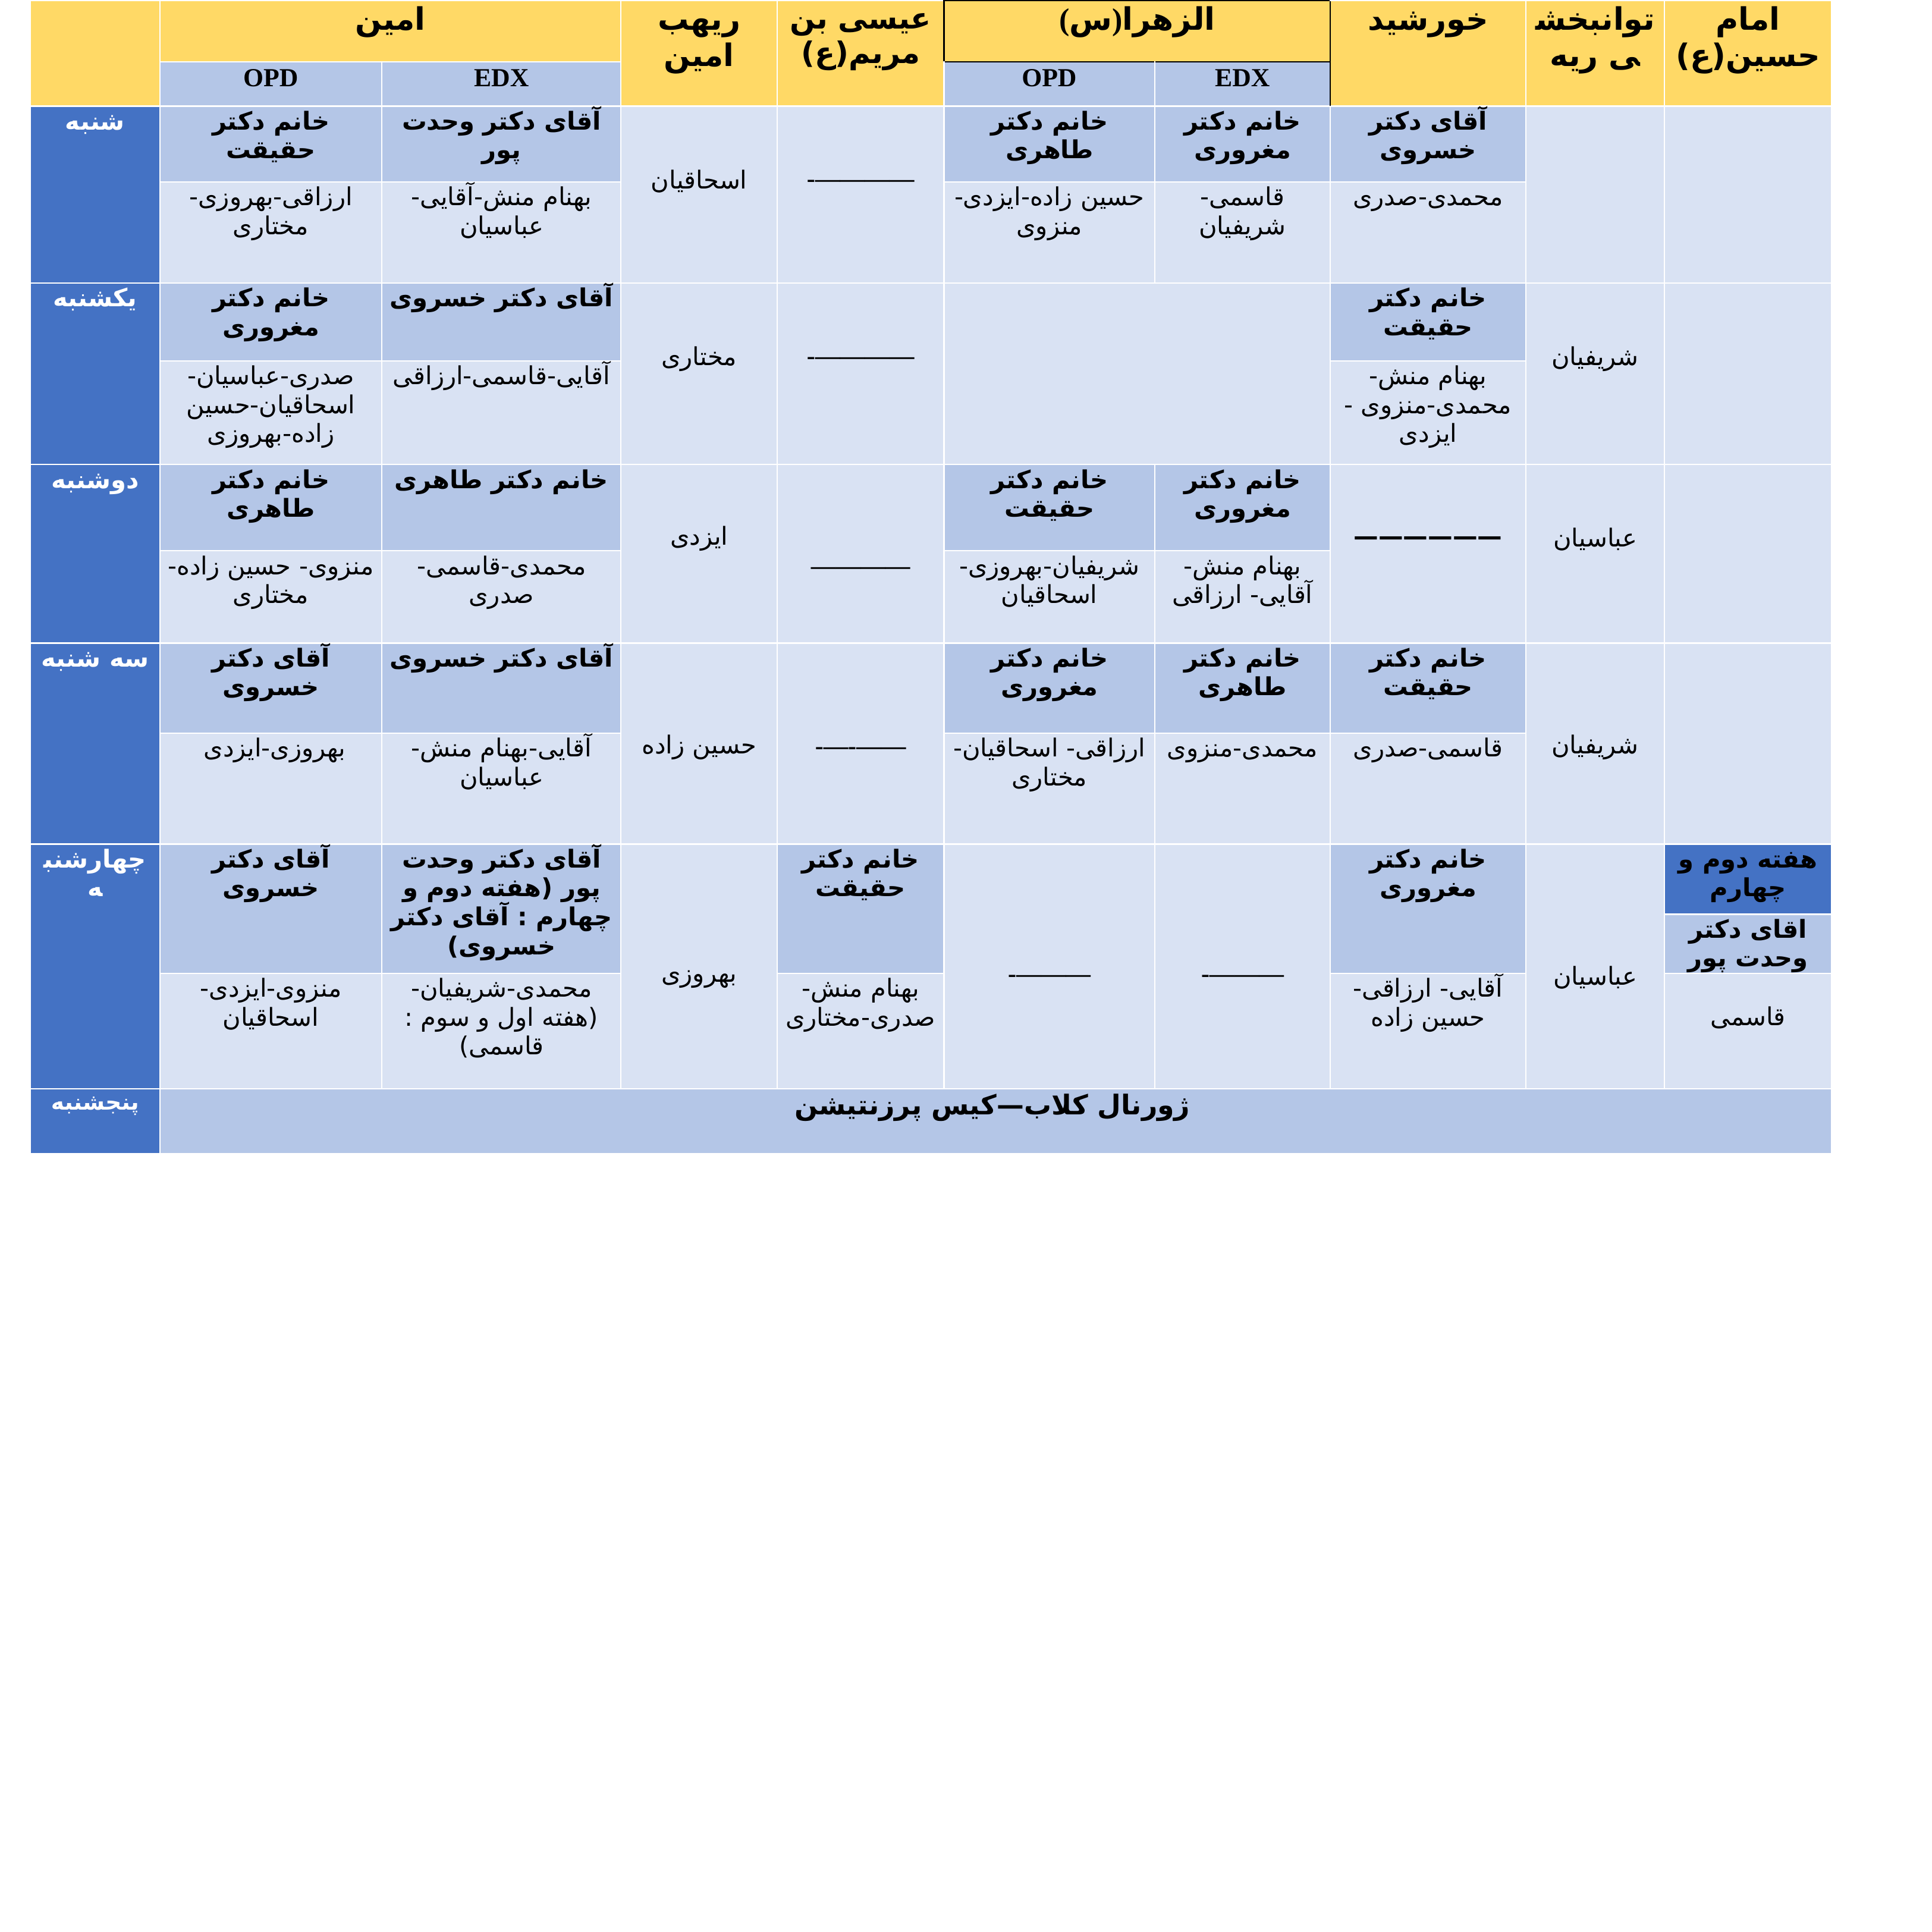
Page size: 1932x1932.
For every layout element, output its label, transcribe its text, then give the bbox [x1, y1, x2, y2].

table_cell قاسمی [1665, 974, 1831, 1088]
table_cell آقایی- ارزاقی-حسین زاده [1331, 974, 1525, 1088]
table_cell محمدی-قاسمی-صدری [382, 551, 620, 642]
table_cell خانم دکتر مغروری [1155, 465, 1330, 550]
table_cell بهنام منش-آقایی- ارزاقی [1155, 551, 1330, 642]
table_cell آقایی-بهنام منش-عباسیان [382, 734, 620, 843]
table_cell ارزاقی-بهروزی-مختاری [161, 183, 381, 282]
table_cell آقای دکتر وحدت پور (هفته دوم و چهارم : آقای دکتر خسروی) [382, 845, 620, 973]
table_cell ———— [778, 465, 943, 642]
table_header خورشید [1331, 1, 1525, 105]
table_cell منزوی-ایزدی-اسحاقیان [161, 974, 381, 1088]
table_cell OPD [161, 62, 381, 105]
table_cell ژورنال کلاب—کیس پرزنتیشن [161, 1089, 1831, 1153]
table_cell ————- [778, 284, 943, 464]
table_cell شریفیان [1526, 644, 1664, 843]
table_cell حسین زاده [621, 644, 777, 843]
table_cell آقایی-قاسمی-ارزاقی [382, 362, 620, 464]
table_cell EDX [1155, 62, 1330, 105]
table_cell آقای دکتر وحدت پور [382, 107, 620, 181]
table_cell خانم دکتر حقیقت [945, 465, 1154, 550]
table_cell خانم دکتر طاهری [1155, 644, 1330, 733]
table_cell بهروزی-ایزدی [161, 734, 381, 843]
table_cell یکشنبه [31, 284, 159, 464]
table_cell ———- [1155, 845, 1330, 1088]
table_cell خانم دکتر حقیقت [161, 107, 381, 181]
table_cell شنبه [31, 107, 159, 282]
table_cell آقای دکتر خسروی [161, 845, 381, 973]
table_header [31, 1, 159, 105]
table_cell شریفیان [1526, 284, 1664, 464]
table_cell EDX [382, 62, 620, 105]
table_cell محمدی-شریفیان-(هفته اول و سوم : قاسمی) [382, 974, 620, 1088]
table_cell عباسیان [1526, 845, 1664, 1088]
table_cell عباسیان [1526, 465, 1664, 642]
table_cell OPD [945, 62, 1154, 105]
table_cell شریفیان-بهروزی-اسحاقیان [945, 551, 1154, 642]
table_cell آقای دکتر خسروی [382, 284, 620, 360]
table_header عیسی بن مریم(ع) [778, 1, 943, 105]
table_cell —————— [1331, 465, 1525, 642]
table_cell خانم دکتر مغروری [161, 284, 381, 360]
table_header ریهب امین [621, 1, 777, 105]
table_cell خانم دکتر طاهری [382, 465, 620, 550]
table_cell مختاری [621, 284, 777, 464]
table_cell ——-—- [778, 644, 943, 843]
table_header امین [161, 1, 620, 61]
table_cell [1665, 465, 1831, 642]
table_cell خانم دکتر حقیقت [1331, 284, 1525, 360]
table_cell آقای دکتر خسروی [382, 644, 620, 733]
table_cell خانم دکتر مغروری [1155, 107, 1330, 181]
table_cell بهنام منش-محمدی-منزوی -ایزدی [1331, 362, 1525, 464]
table_cell بهروزی [621, 845, 777, 1088]
table_cell قاسمی-شریفیان [1155, 183, 1330, 282]
table_cell ارزاقی- اسحاقیان-مختاری [945, 734, 1154, 843]
table_cell [1665, 284, 1831, 464]
table_cell منزوی- حسین زاده-مختاری [161, 551, 381, 642]
table_cell اسحاقیان [621, 107, 777, 282]
table_cell اقای دکتر وحدت پور [1665, 915, 1831, 973]
table_cell صدری-عباسیان-اسحاقیان-حسین زاده-بهروزی [161, 362, 381, 464]
table_cell خانم دکتر مغروری [1331, 845, 1525, 973]
table_cell بهنام منش-آقایی-عباسیان [382, 183, 620, 282]
table_cell ایزدی [621, 465, 777, 642]
table_cell آقای دکتر خسروی [161, 644, 381, 733]
table_header توانبخشی ریه [1526, 1, 1664, 105]
table_cell حسین زاده-ایزدی-منزوی [945, 183, 1154, 282]
table_cell خانم دکتر مغروری [945, 644, 1154, 733]
table_cell [945, 284, 1330, 464]
table_cell خانم دکتر حقیقت [1331, 644, 1525, 733]
table_cell خانم دکتر طاهری [945, 107, 1154, 181]
table_cell ————- [778, 107, 943, 282]
table_cell سه شنبه [31, 644, 159, 843]
table_header امام حسین(ع) [1665, 1, 1831, 105]
table_cell ———- [945, 845, 1154, 1088]
table_header الزهرا(س) [945, 1, 1330, 61]
table_cell پنجشنبه [31, 1089, 159, 1153]
table_cell محمدی-منزوی [1155, 734, 1330, 843]
table_cell [1526, 107, 1664, 282]
table_cell محمدی-صدری [1331, 183, 1525, 282]
table_cell خانم دکتر حقیقت [778, 845, 943, 973]
table_cell چهارشنبه [31, 845, 159, 1088]
table_cell [1665, 644, 1831, 843]
table_cell آقای دکتر خسروی [1331, 107, 1525, 181]
table_cell هفته دوم و چهارم [1665, 845, 1831, 913]
table_cell بهنام منش- صدری-مختاری [778, 974, 943, 1088]
table_cell دوشنبه [31, 465, 159, 642]
table_cell قاسمی-صدری [1331, 734, 1525, 843]
table_cell [1665, 107, 1831, 282]
table_cell خانم دکتر طاهری [161, 465, 381, 550]
